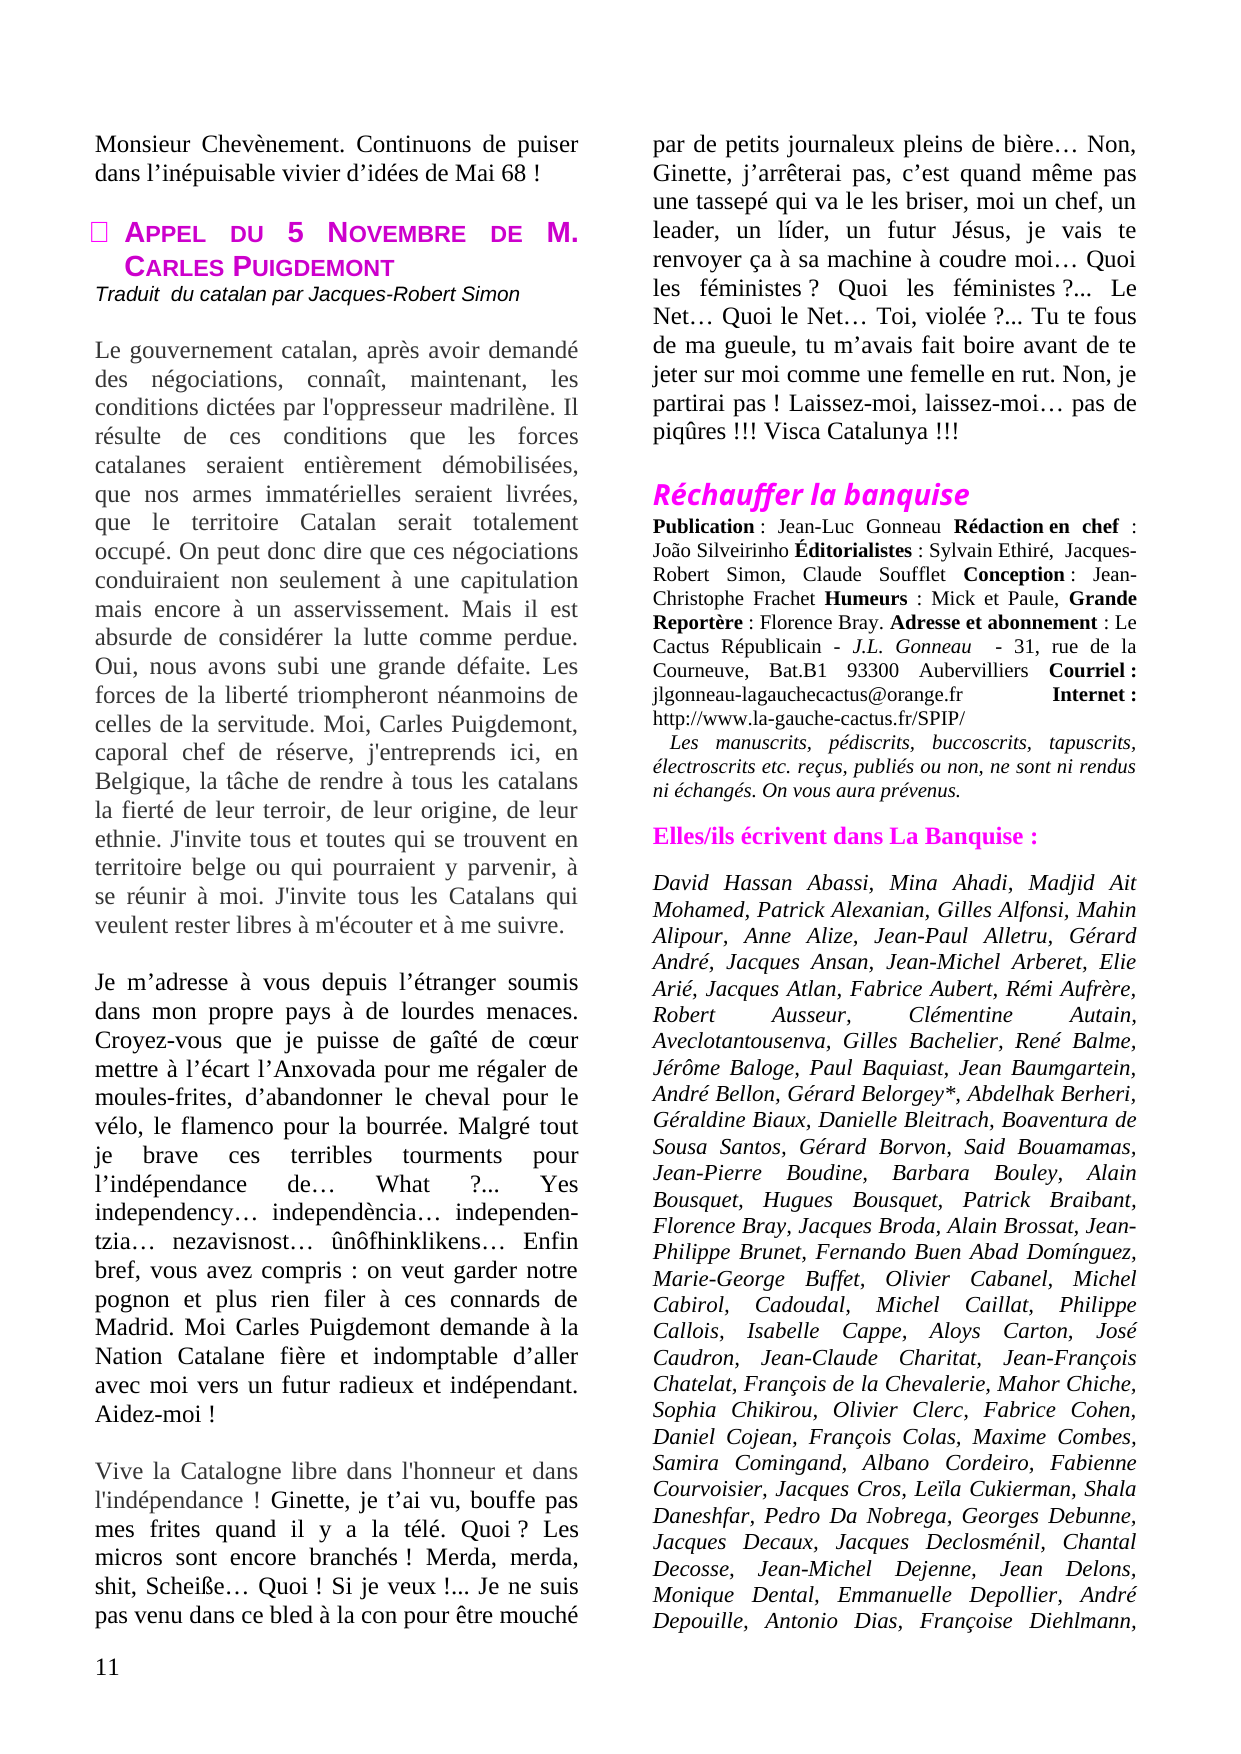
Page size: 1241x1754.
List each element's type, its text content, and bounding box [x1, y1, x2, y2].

text Publication : Jean-Luc Gonneau Rédaction en chef : João Silveirinho Éditorialistes : Sylvain Ethiré, Jacques-Robert Simon, Claude Soufflet Conception : Jean-Christophe Frachet Humeurs : Mick et Paule, Grande Reportère : Florence Bray. Adresse et abonnement : Le Cactus Républicain - J.L. Gonneau - 31, rue de la Courneuve, Bat.B1 93300 Aubervilliers Courriel : jlgonneau-lagauchecactus@orange.fr Internet : http://www.la-gauche-cactus.fr/SPIP/ [653, 513, 1137, 730]
text Vive la Catalogne libre dans l'honneur et dans l'indépendance ! Ginette, je t’ai vu, bouffe pas mes frites quand il y a la télé. Quoi ? Les micros sont encore branchés ! Merda, merda, shit, Scheiße… Quoi ! Si je veux !... Je ne suis pas venu dans ce bled à la con pour être mouché par de petits journaleux pleins de bière… Non, Ginette, j’arrêterai pas, c’est quand même pas une tassepé qui va le les briser, moi un chef, un leader, un líder, un futur Jésus, je vais te renvoyer ça à sa machine à coudre moi… Quoi les féministes ? Quoi les féministes ?... Le Net… Quoi le Net… Toi, violée ?... Tu te fous de ma gueule, tu m’avais fait boire avant de te jeter sur moi comme une femelle en rut. Non, je partirai pas ! Laissez-moi, laissez-moi… pas de piqûres !!! Visca Catalunya !!! [94, 1456, 579, 1629]
text Traduit du catalan par Jacques-Robert Simon [94, 282, 579, 306]
text Réchauffer la banquise [653, 474, 1137, 513]
text Les manuscrits, pédiscrits, buccoscrits, tapuscrits, électroscrits etc. reçus, publiés ou non, ne sont ni rendus ni échangés. On vous aura prévenus. [653, 730, 1137, 802]
text Elles/ils écrivent dans La Banquise : [653, 821, 1137, 850]
text Je m’adresse à vous depuis l’étranger soumis dans mon propre pays à de lourdes menaces. Croyez-vous que je puisse de gaîté de cœur mettre à l’écart l’Anxovada pour me régaler de moules-frites, d’abandonner le cheval pour le vélo, le flamenco pour la bourrée. Malgré tout je brave ces terribles tourments pour l’indépendance de… What ?... Yes independency… independència… independen-tzia… nezavisnost… ûnôfhinklikens… Enfin bref, vous avez compris : on veut garder notre pognon et plus rien filer à ces connards de Madrid. Moi Carles Puigdemont demande à la Nation Catalane fière et indomptable d’aller avec moi vers un futur radieux et indépendant. Aidez-moi ! [94, 967, 579, 1427]
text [653, 869, 1137, 1634]
text Vive la Catalogne libre dans l'honneur et dans l'indépendance ! Ginette, je t’ai vu, bouffe pas mes frites quand il y a la télé. Quoi ? Les micros sont encore branchés ! Merda, merda, shit, Scheiße… Quoi ! Si je veux !... Je ne suis pas venu dans ce bled à la con pour être mouché par de petits journaleux pleins de bière… Non, Ginette, j’arrêterai pas, c’est quand même pas une tassepé qui va le les briser, moi un chef, un leader, un líder, un futur Jésus, je vais te renvoyer ça à sa machine à coudre moi… Quoi les féministes ? Quoi les féministes ?... Le Net… Quoi le Net… Toi, violée ?... Tu te fous de ma gueule, tu m’avais fait boire avant de te jeter sur moi comme une femelle en rut. Non, je partirai pas ! Laissez-moi, laissez-moi… pas de piqûres !!! Visca Catalunya !!! [653, 129, 1137, 445]
text Appel du 5 Novembre de M. Carles Puigdemont [88, 215, 579, 282]
text Le gouvernement catalan, après avoir demandé des négociations, connaît, maintenant, les conditions dictées par l'oppresseur madrilène. Il résulte de ces conditions que les forces catalanes seraient entièrement démobilisées, que nos armes immatérielles seraient livrées, que le territoire Catalan serait totalement occupé. On peut donc dire que ces négociations conduiraient non seulement à une capitulation mais encore à un asservissement. Mais il est absurde de considérer la lutte comme perdue. Oui, nous avons subi une grande défaite. Les forces de la liberté triompheront néanmoins de celles de la servitude. Moi, Carles Puigdemont, caporal chef de réserve, j'entreprends ici, en Belgique, la tâche de rendre à tous les catalans la fierté de leur terroir, de leur origine, de leur ethnie. J'invite tous et toutes qui se trouvent en territoire belge ou qui pourraient y parvenir, à se réunir à moi. J'invite tous les Catalans qui veulent rester libres à m'écouter et à me suivre. [94, 335, 579, 939]
